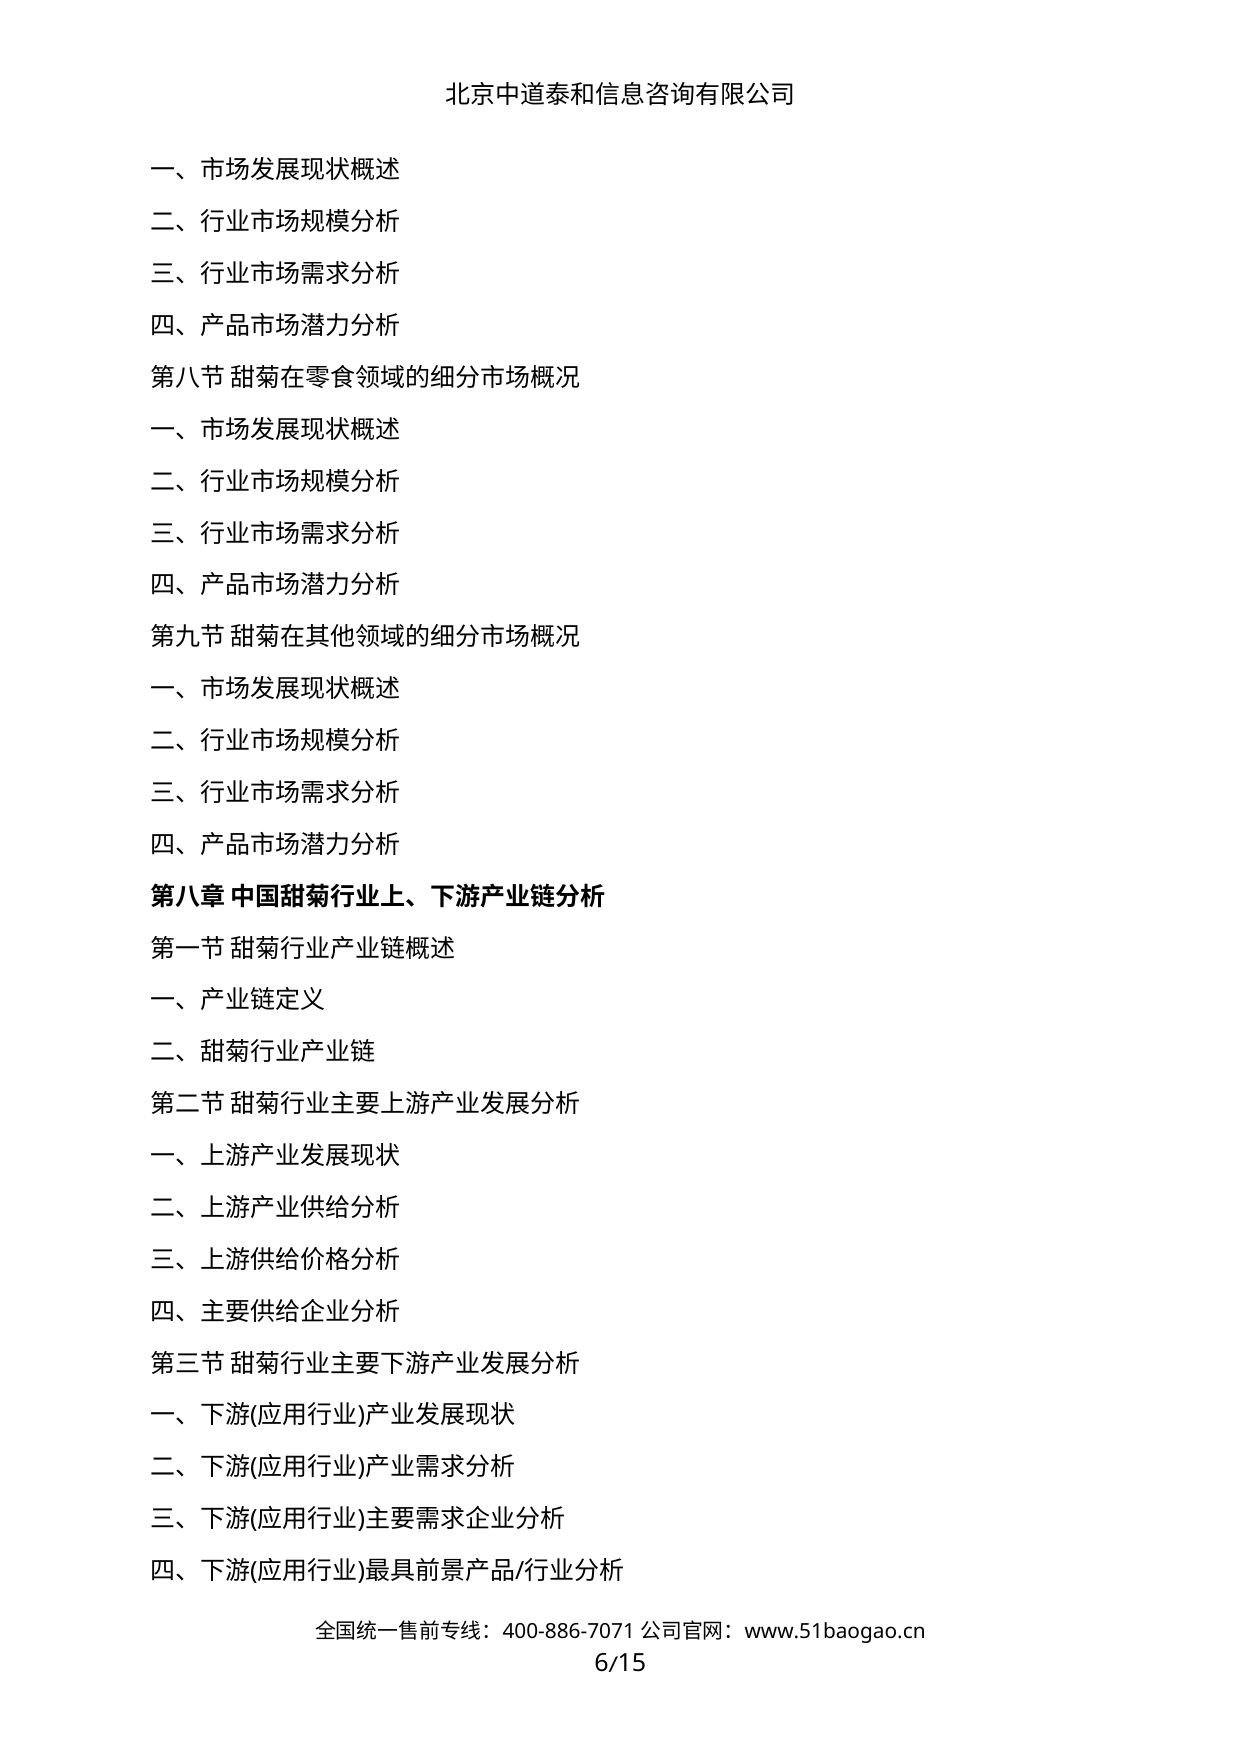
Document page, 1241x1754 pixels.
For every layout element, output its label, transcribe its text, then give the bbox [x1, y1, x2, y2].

text 三、行业市场需求分析 [150, 772, 1090, 809]
text 第二节 甜菊行业主要上游产业发展分析 [150, 1084, 1090, 1120]
text 一、上游产业发展现状 [150, 1136, 1090, 1172]
text 三、下游(应用行业)主要需求企业分析 [150, 1499, 1090, 1535]
text 第九节 甜菊在其他领域的细分市场概况 [150, 617, 1090, 653]
text 三、上游供给价格分析 [150, 1239, 1090, 1276]
text 二、行业市场规模分析 [150, 202, 1090, 238]
text 一、产业链定义 [150, 980, 1090, 1016]
text 二、行业市场规模分析 [150, 721, 1090, 757]
text 一、市场发展现状概述 [150, 669, 1090, 705]
text 二、甜菊行业产业链 [150, 1032, 1090, 1068]
text 二、下游(应用行业)产业需求分析 [150, 1447, 1090, 1483]
text 四、产品市场潜力分析 [150, 565, 1090, 601]
text 第一节 甜菊行业产业链概述 [150, 928, 1090, 964]
text 二、行业市场规模分析 [150, 461, 1090, 497]
text 二、上游产业供给分析 [150, 1187, 1090, 1224]
text 四、产品市场潜力分析 [150, 306, 1090, 342]
text 一、下游(应用行业)产业发展现状 [150, 1395, 1090, 1431]
text 第八章 中国甜菊行业上、下游产业链分析 [150, 876, 1090, 912]
text 一、市场发展现状概述 [150, 409, 1090, 446]
text 一、市场发展现状概述 [150, 150, 1090, 186]
text 四、产品市场潜力分析 [150, 824, 1090, 861]
text 四、下游(应用行业)最具前景产品/行业分析 [150, 1551, 1090, 1587]
text 三、行业市场需求分析 [150, 513, 1090, 549]
text 四、主要供给企业分析 [150, 1291, 1090, 1327]
text 第八节 甜菊在零食领域的细分市场概况 [150, 357, 1090, 394]
text 三、行业市场需求分析 [150, 254, 1090, 290]
text 第三节 甜菊行业主要下游产业发展分析 [150, 1343, 1090, 1379]
